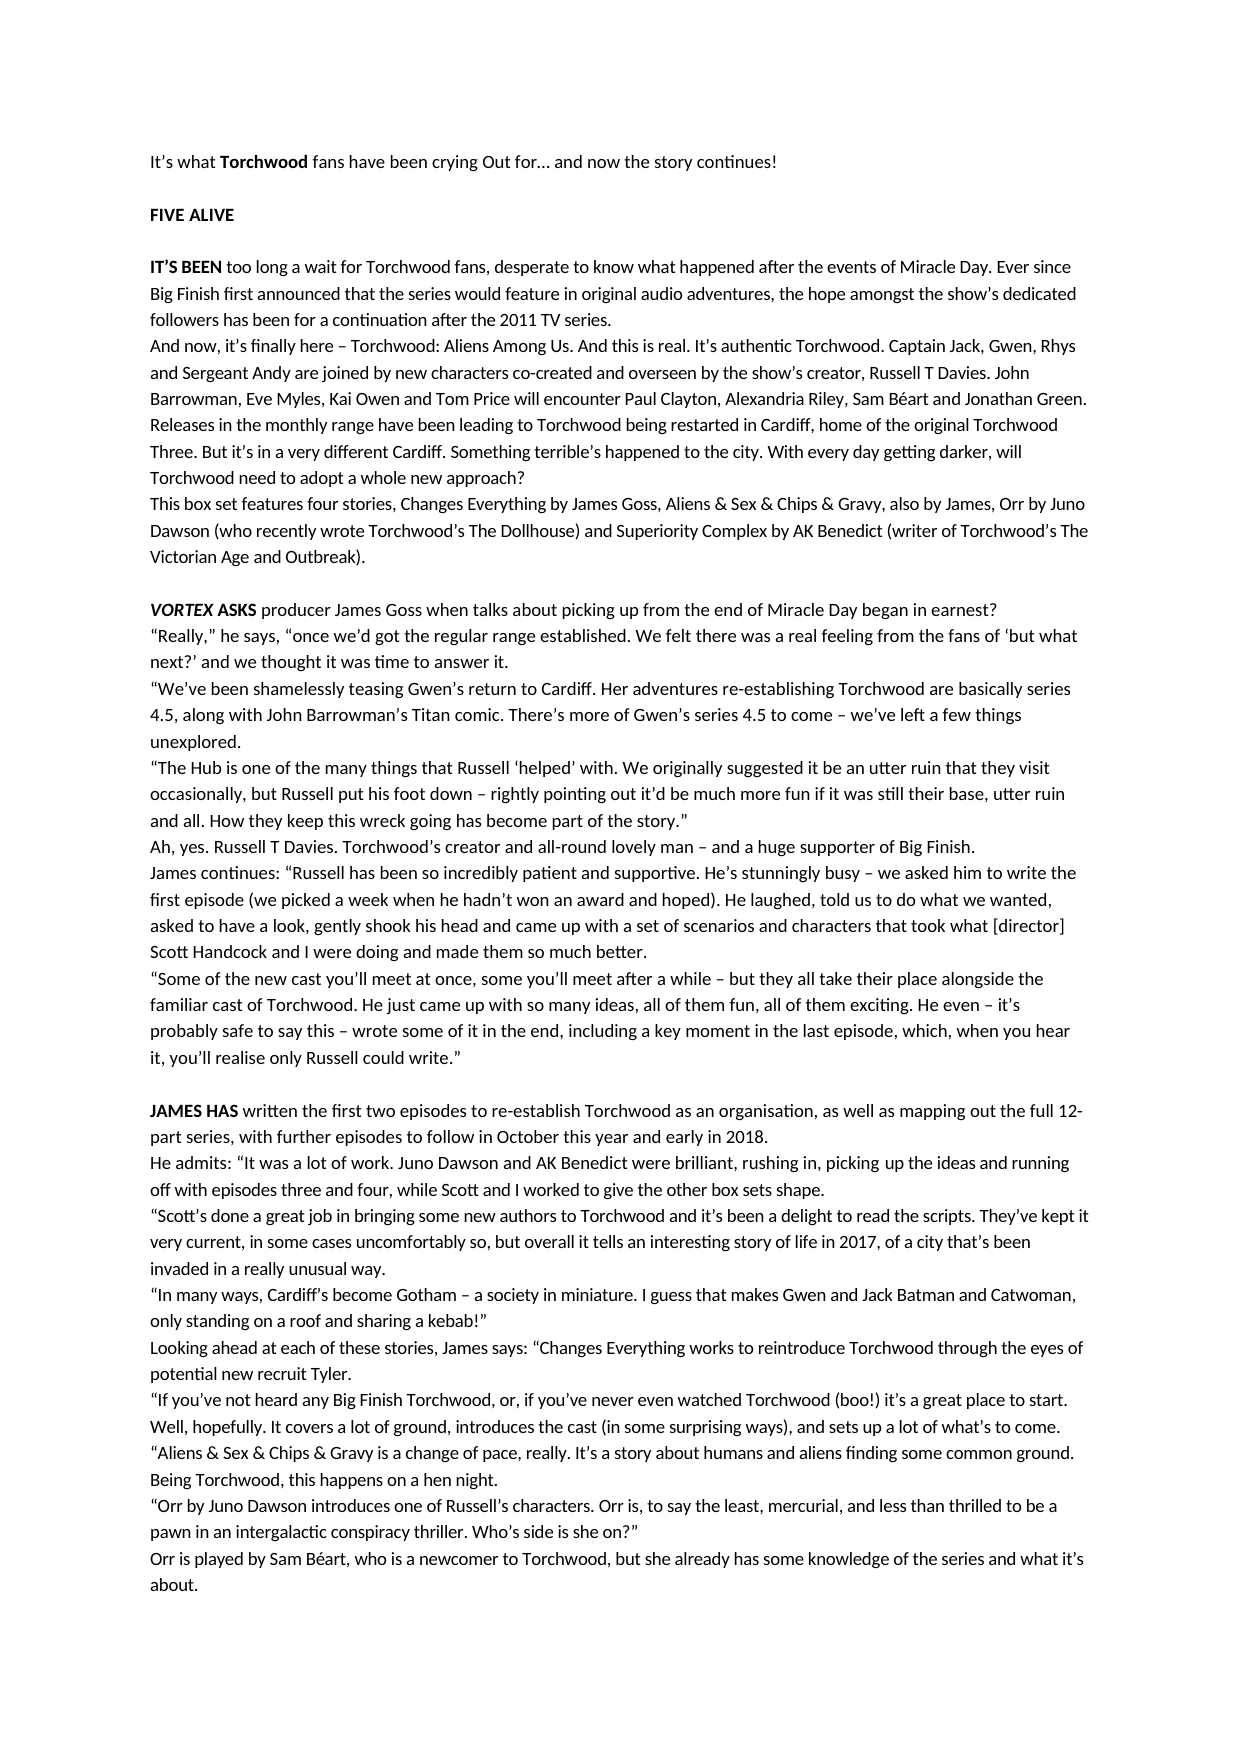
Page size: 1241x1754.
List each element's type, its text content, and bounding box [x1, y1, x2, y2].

text Ah, yes. Russell T Davies. Torchwood’s creator and all-round lovely man – and a huge supporter of Big Finish. [150, 835, 1090, 858]
text Releases in the monthly range have been leading to Torchwood being restarted in Cardiff, home of the original Torchwood Three. But it’s in a very different Cardiff. Something terrible’s happened to the city. With every day getting darker, will Torchwood need to adopt a whole new approach? [150, 413, 1090, 489]
text This box set features four stories, Changes Everything by James Goss, Aliens & Sex & Chips & Gravy, also by James, Orr by Juno Dawson (who recently wrote Torchwood’s The Dollhouse) and Superiority Complex by AK Benedict (writer of Torchwood’s The Victorian Age and Outbreak). [150, 493, 1090, 568]
text “Some of the new cast you’ll meet at once, some you’ll meet after a while – but they all take their place alongside the familiar cast of Torchwood. He just came up with so many ideas, all of them fun, all of them exciting. He even – it’s probably safe to say this – wrote some of it in the end, including a key moment in the last episode, which, when you hear it, you’ll realise only Russell could write.” [150, 967, 1090, 1069]
text “The Hub is one of the many things that Russell ‘helped’ with. We originally suggested it be an utter ruin that they visit occasionally, but Russell put his foot down – rightly pointing out it’d be much more fun if it was still their base, utter ruin and all. How they keep this wreck going has become part of the story.” [150, 756, 1090, 832]
text James continues: “Russell has been so incredibly patient and supportive. He’s stunningly busy – we asked him to write the first episode (we picked a week when he hadn’t won an award and hoped). He laughed, told us to do what we wanted, asked to have a look, gently shook his head and came up with a set of scenarios and characters that took what [director] Scott Handcock and I were doing and made them so much better. [150, 862, 1090, 963]
text FIVE ALIVE [150, 203, 1090, 226]
text “If you’ve not heard any Big Finish Torchwood, or, if you’ve never even watched Torchwood (boo!) it’s a great place to start. Well, hopefully. It covers a lot of ground, introduces the cast (in some surprising ways), and sets up a lot of what’s to come. [150, 1389, 1090, 1438]
text And now, it’s finally here – Torchwood: Aliens Among Us. And this is real. It’s authentic Torchwood. Captain Jack, Gwen, Rhys and Sergeant Andy are joined by new characters co-created and overseen by the show’s creator, Russell T Davies. John Barrowman, Eve Myles, Kai Owen and Tom Price will encounter Paul Clayton, Alexandria Riley, Sam Béart and Jonathan Green. [150, 334, 1090, 410]
text VORTEX ASKS producer James Goss when talks about picking up from the end of Miracle Day began in earnest? [150, 598, 1090, 621]
text Orr is played by Sam Béart, who is a newcomer to Torchwood, but she already has some knowledge of the series and what it’s about. [150, 1547, 1090, 1596]
text “We’ve been shamelessly teasing Gwen’s return to Cardiff. Her adventures re-establishing Torchwood are basically series 4.5, along with John Barrowman’s Titan comic. There’s more of Gwen’s series 4.5 to come – we’ve left a few things unexplored. [150, 677, 1090, 753]
text “In many ways, Cardiff’s become Gotham – a society in miniature. I guess that makes Gwen and Jack Batman and Catwoman, only standing on a roof and sharing a kebab!” [150, 1283, 1090, 1332]
text He admits: “It was a lot of work. Juno Dawson and AK Benedict were brilliant, rushing in, picking up the ideas and running off with episodes three and four, while Scott and I worked to give the other box sets shape. [150, 1151, 1090, 1201]
text JAMES HAS written the first two episodes to re-establish Torchwood as an organisation, as well as mapping out the full 12-part series, with further episodes to follow in October this year and early in 2018. [150, 1099, 1090, 1148]
text “Scott’s done a great job in bringing some new authors to Torchwood and it’s been a delight to read the scripts. They’ve kept it very current, in some cases uncomfortably so, but overall it tells an interesting story of life in 2017, of a city that’s been invaded in a really unusual way. [150, 1204, 1090, 1280]
text It’s what Torchwood fans have been crying Out for… and now the story continues! [150, 150, 1090, 173]
text “Really,” he says, “once we’d got the regular range established. We felt there was a real feeling from the fans of ‘but what next?’ and we thought it was time to answer it. [150, 624, 1090, 674]
text Looking ahead at each of these stories, James says: “Changes Everything works to reintroduce Torchwood through the eyes of potential new recruit Tyler. [150, 1336, 1090, 1385]
text IT’S BEEN too long a wait for Torchwood fans, desperate to know what happened after the events of Miracle Day. Ever since Big Finish first announced that the series would feature in original audio adventures, the hope amongst the show’s dedicated followers has been for a continuation after the 2011 TV series. [150, 255, 1090, 331]
text “Orr by Juno Dawson introduces one of Russell’s characters. Orr is, to say the least, mercurial, and less than thrilled to be a pawn in an intergalactic conspiracy thriller. Who’s side is she on?” [150, 1494, 1090, 1543]
text “Aliens & Sex & Chips & Gravy is a change of pace, really. It’s a story about humans and aliens finding some common ground. Being Torchwood, this happens on a hen night. [150, 1441, 1090, 1491]
